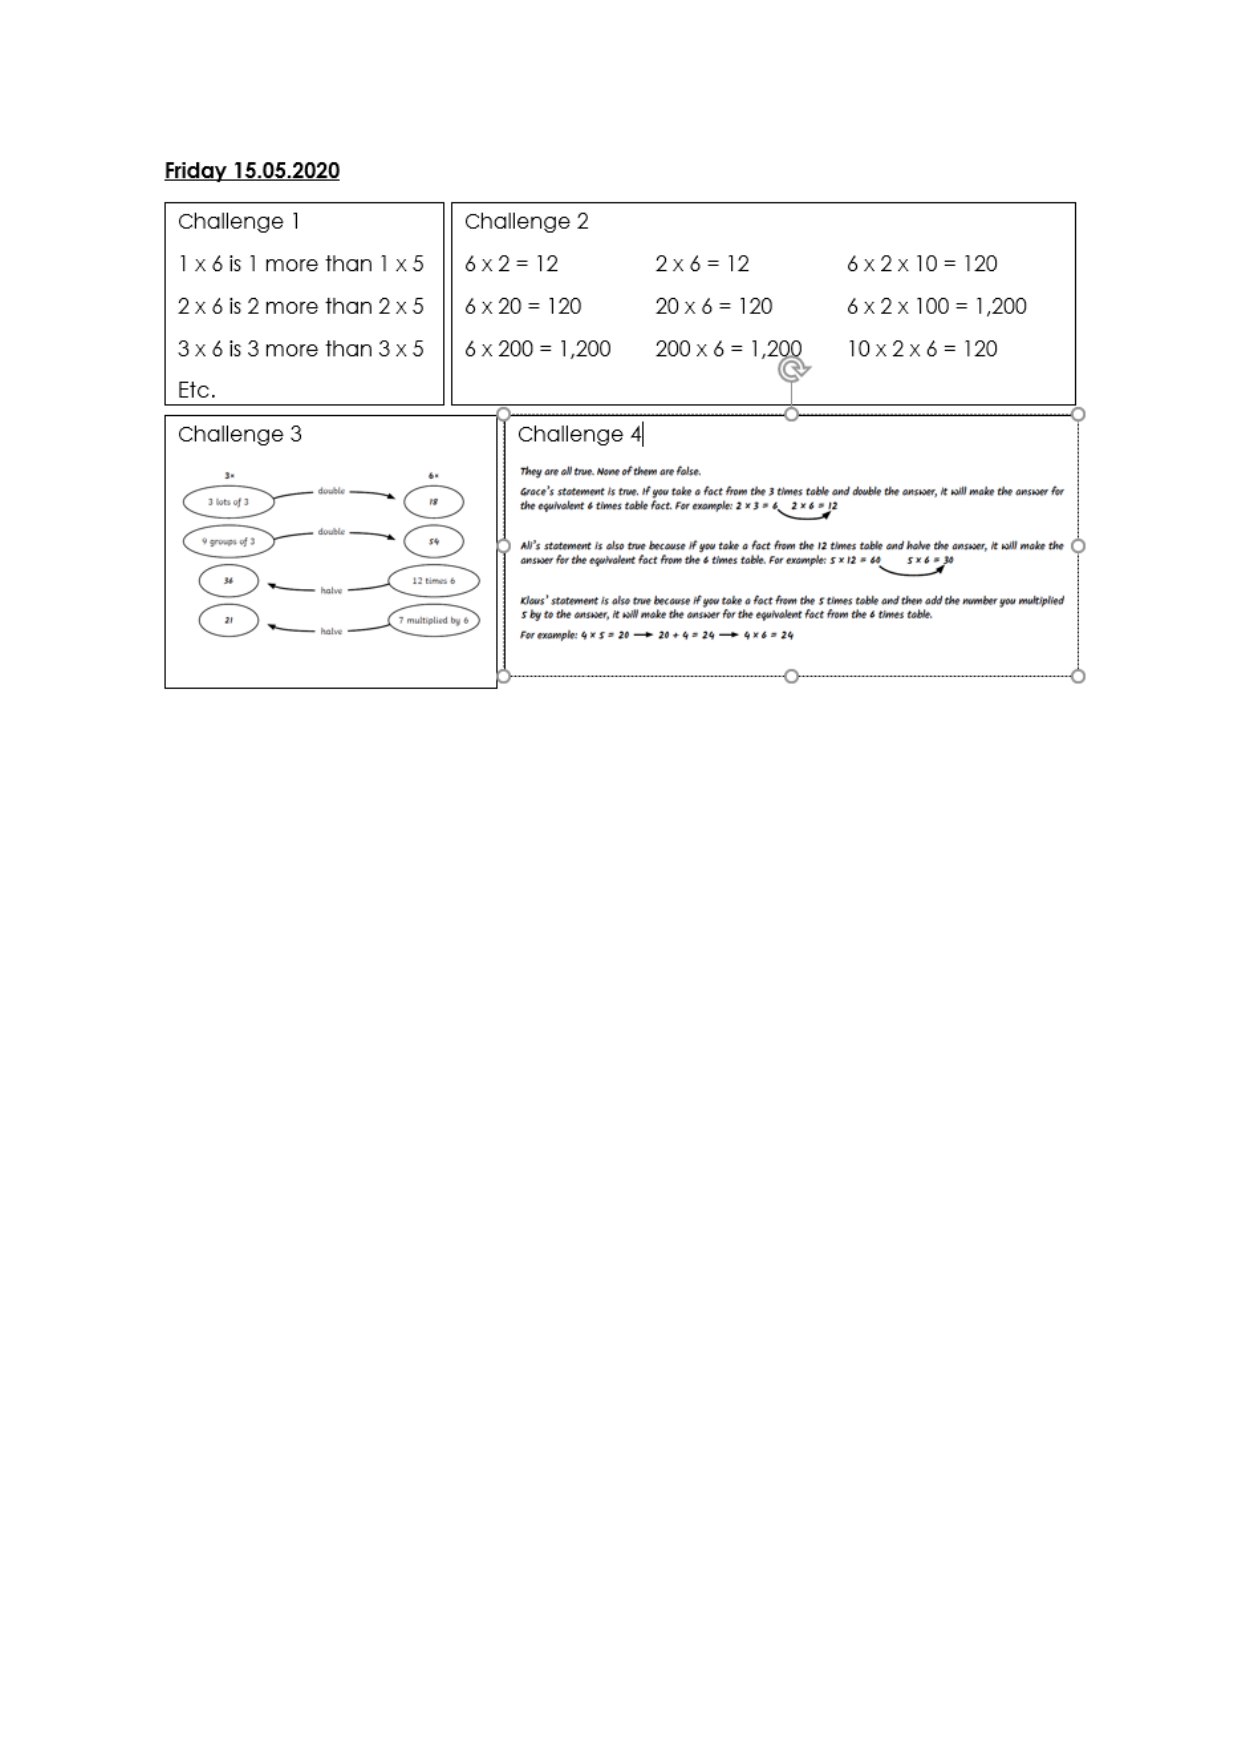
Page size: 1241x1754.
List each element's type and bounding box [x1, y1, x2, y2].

picture [150, 150, 1091, 721]
